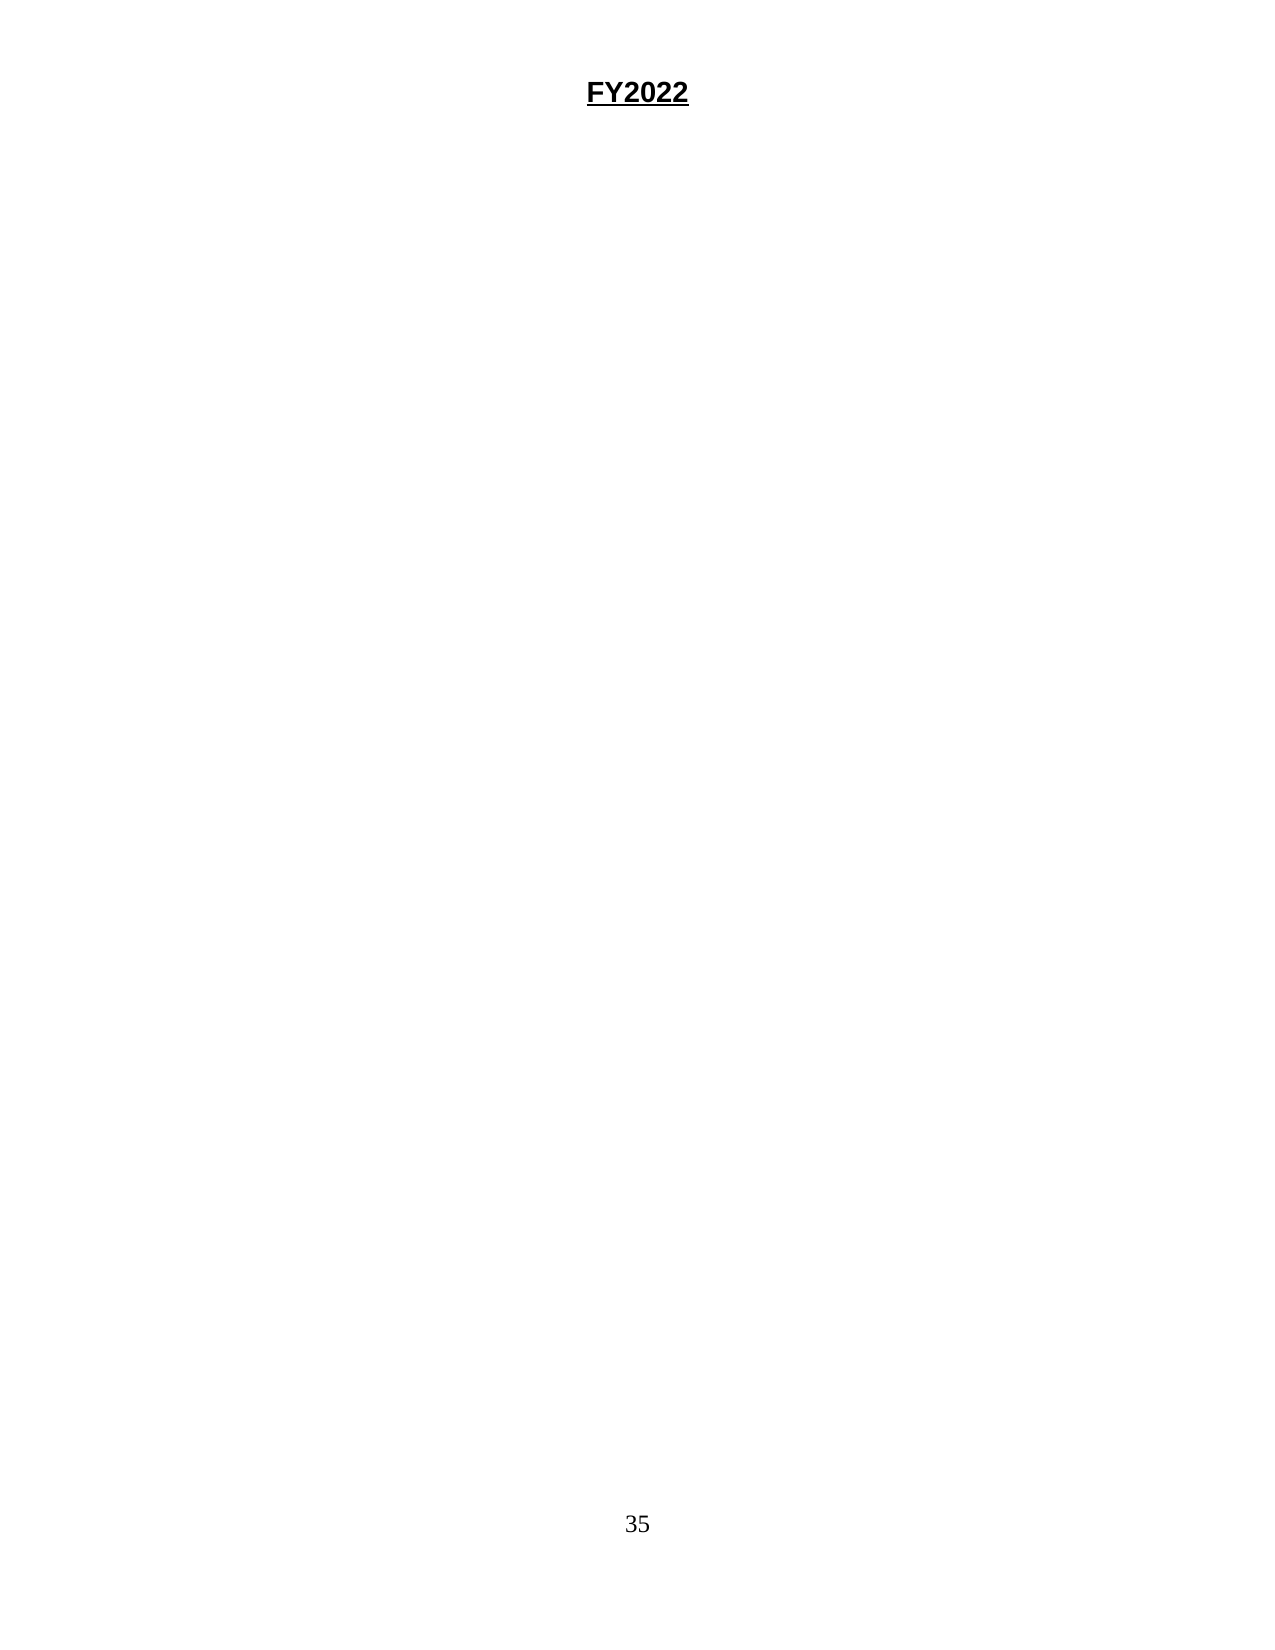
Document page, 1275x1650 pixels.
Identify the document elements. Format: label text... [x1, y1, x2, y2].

text FY2022 [75, 75, 1200, 108]
